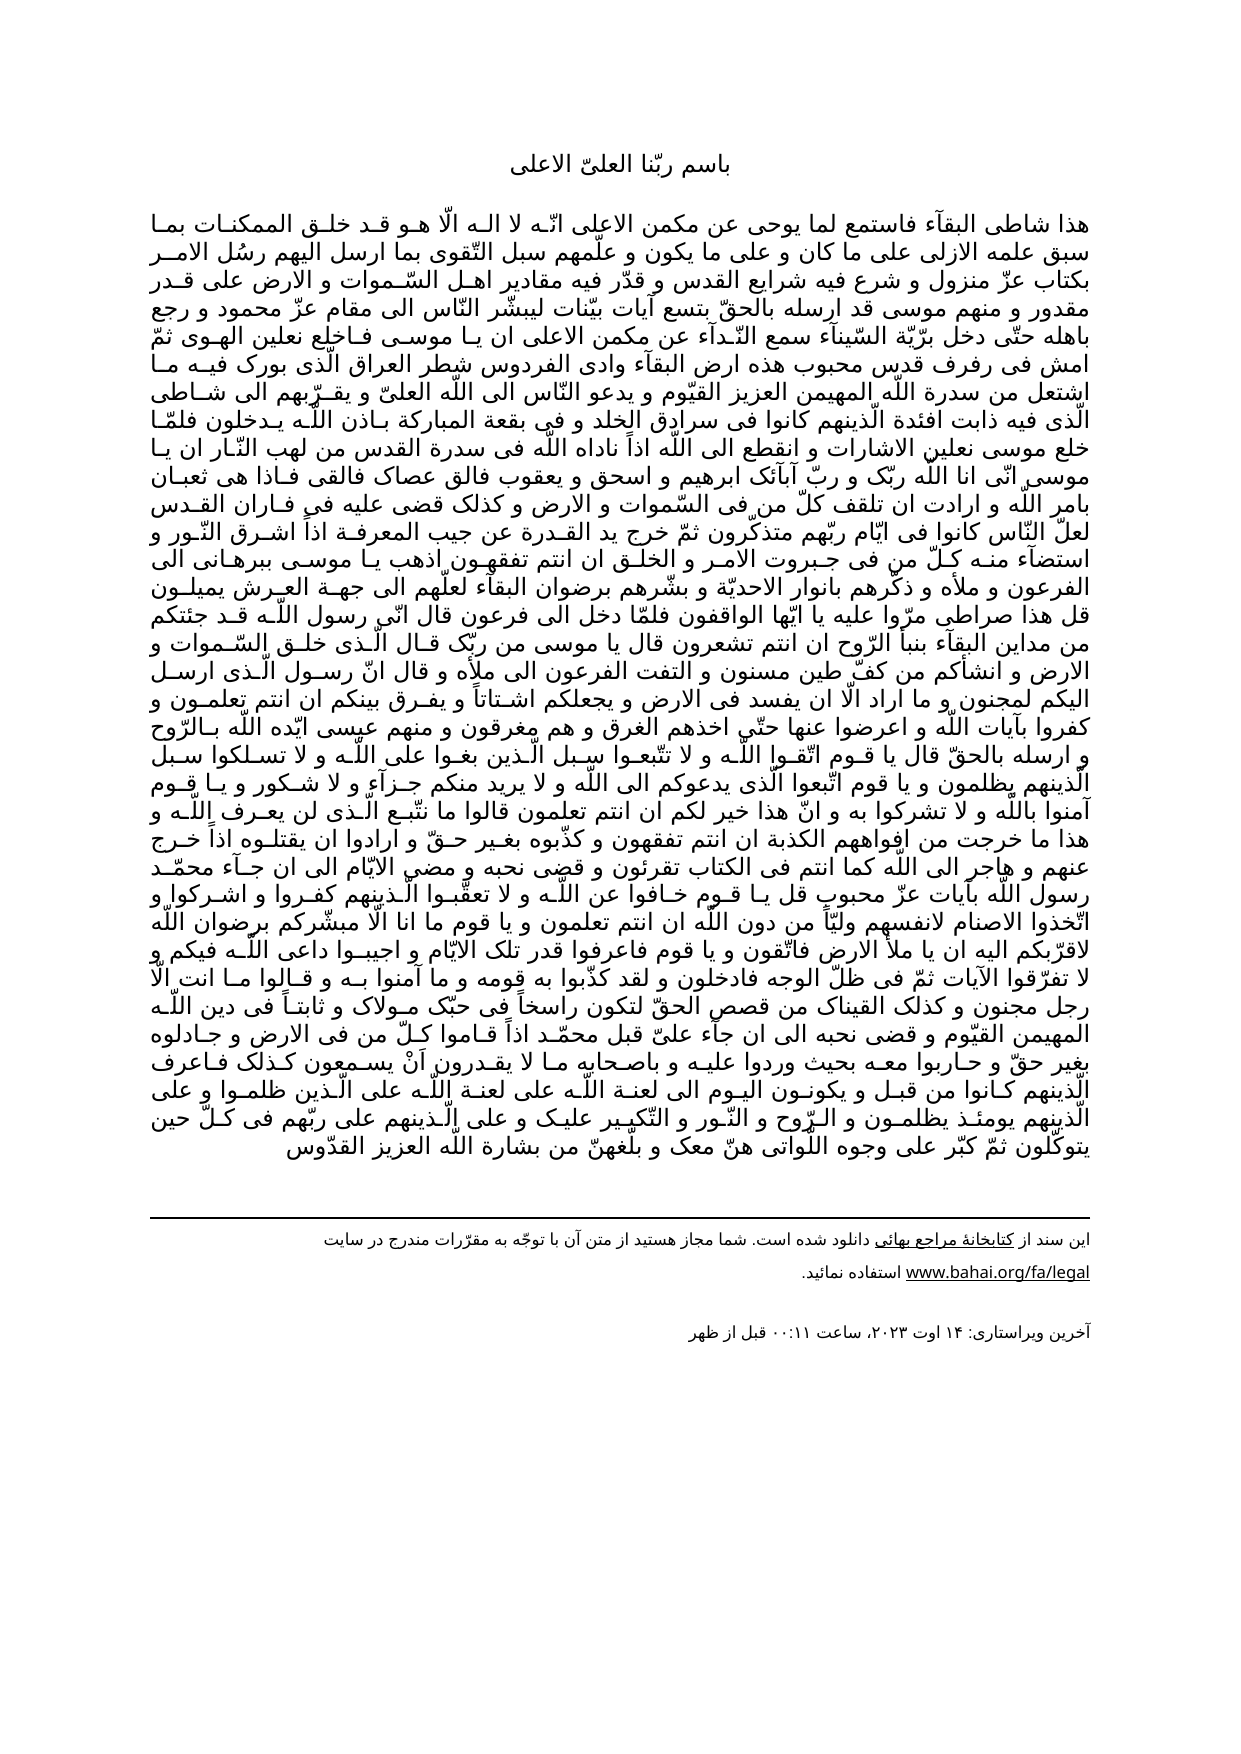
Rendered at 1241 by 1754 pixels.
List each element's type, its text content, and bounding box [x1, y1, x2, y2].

text باسم ربّنا العلیّ الاعلی [150, 150, 1090, 178]
text آخرین ویراستاری: ١۴ اوت ۲۰۲٣، ساعت ۰۰:۱۱ قبل از ظهر [150, 1294, 1090, 1342]
text این سند از کتابخانهٔ مراجع بهائی دانلود شده است. شما مجاز هستید از متن آن با توجّه به مقرّرات مندرج در سایت www.bahai.org/fa/legal استفاده نمائید. [150, 1230, 1090, 1283]
text هذا شاطی البقآء فاستمع لما یوحی عن مکمن الاعلی انّه لا اله الّا هو قد خلق الممکنات بما سبق علمه الازلی علی ما کان و علی ما یکون و علّمهم سبل التّقوی بما ارسل الیهم رسُل الامر بکتاب عزّ منزول و شرع فیه شرایع القدس و قدّر فیه مقادیر اهل السّموات و الارض علی قدر مقدور و منهم موسی قد ارسله بالحقّ بتسع آیات بیّنات لیبشّر النّاس الی مقام عزّ محمود و رجع باهله حتّی دخل برّیّة السّینآء سمع النّدآء عن مکمن الاعلی ان یا موسی فاخلع نعلین الهوی ثمّ امش فی رفرف قدس محبوب هذه ارض البقآء وادی الفردوس شطر العراق الّذی بورک فیه ما اشتعل من سدرة اللّه المهیمن العزیز القیّوم و یدعو النّاس الی اللّه العلیّ و یقرّبهم الی شاطی الّذی فیه ذابت افئدة الّذینهم کانوا فی سرادق الخلد و فی بقعة المبارکة باذن اللّه یدخلون فلمّا خلع موسی نعلین الاشارات و انقطع الی اللّه اذاً ناداه اللّه فی سدرة القدس من لهب النّار ان یا موسی انّی انا اللّه ربّک و ربّ آبآئک ابرهیم و اسحق و یعقوب فالق عصاک فالقی فاذا هی ثعبان بامر اللّه و ارادت ان تلقف کلّ من فی السّموات و الارض و کذلک قضی علیه فی فاران القدس لعلّ النّاس کانوا فی ایّام ربّهم متذکّرون ثمّ خرج ید القدرة عن جیب المعرفة اذاً اشرق النّور و استضآء منه کلّ من فی جبروت الامر و الخلق ان انتم تفقهون اذهب یا موسی ببرهانی الی الفرعون و ملأه و ذکّرهم بانوار الاحدیّة و بشّرهم برضوان البقآء لعلّهم الی جهة العرش یمیلون قل هذا صراطی مرّوا علیه یا ایّها الواقفون فلمّا دخل الی فرعون قال انّی رسول اللّه قد جئتکم من مداین البقآء بنبأ الرّوح ان انتم تشعرون قال یا موسی من ربّک قال الّذی خلق السّموات و الارض و انشأکم من کفّ طین مسنون و التفت الفرعون الی ملأه و قال انّ رسول الّذی ارسل الیکم لمجنون و ما اراد الّا ان یفسد فی الارض و یجعلکم اشتاتاً و یفرق بینکم ان انتم تعلمون و کفروا بآیات اللّه و اعرضوا عنها حتّی اخذهم الغرق و هم مغرقون و منهم عیسی ایّده اللّه بالرّوح و ارسله بالحقّ قال یا قوم اتّقوا اللّه و لا تتّبعوا سبل الّذین بغوا علی اللّه و لا تسلکوا سبل الّذینهم یظلمون و یا قوم اتّبعوا الّذی یدعوکم الی اللّه و لا یرید منکم جزآء و لا شکور و یا قوم آمنوا باللّه و لا تشرکوا به و انّ هذا خیر لکم ان انتم تعلمون قالوا ما نتّبع الّذی لن یعرف اللّه و هذا ما خرجت من افواههم الکذبة ان انتم تفقهون و کذّبوه بغیر حقّ و ارادوا ان یقتلوه اذاً خرج عنهم و هاجر الی اللّه کما انتم فی الکتاب تقرئون و قضی نحبه و مضی الایّام الی ان جآء محمّد رسول اللّه بآیات عزّ محبوب قل یا قوم خافوا عن اللّه و لا تعقّبوا الّذینهم کفروا و اشرکوا و اتّخذوا الاصنام لانفسهم ولیّاً من دون اللّه ان انتم تعلمون و یا قوم ما انا الّا مبشّرکم برضوان اللّه لاقرّبکم الیه ان یا ملأ الارض فاتّقون و یا قوم فاعرفوا قدر تلک الایّام و اجیبوا داعی اللّه فیکم و لا تفرّقوا الآیات ثمّ فی ظلّ الوجه فادخلون و لقد کذّبوا به قومه و ما آمنوا به و قالوا ما انت الّا رجل مجنون و کذلک القیناک من قصص الحقّ لتکون راسخاً فی حبّک مولاک و ثابتاً فی دین اللّه المهیمن القیّوم و قضی نحبه الی ان جآء علیّ قبل محمّد اذاً قاموا کلّ من فی الارض و جادلوه بغیر حقّ و حاربوا معه بحیث وردوا علیه و باصحابه ما لا یقدرون اَنْ یسمعون کذلک فاعرف الّذینهم کانوا من قبل و یکونون الیوم الی لعنة اللّه علی لعنة اللّه علی الّذین ظلموا و علی الّذینهم یومئذ یظلمون و الرّوح و النّور و التّکبیر علیک و علی الّذینهم علی ربّهم فی کلّ حین یتوکّلون ثمّ کبّر علی وجوه اللّواتی هنّ معک و بلّغهنّ من بشارة اللّه العزیز القدّوس [150, 211, 1090, 1160]
